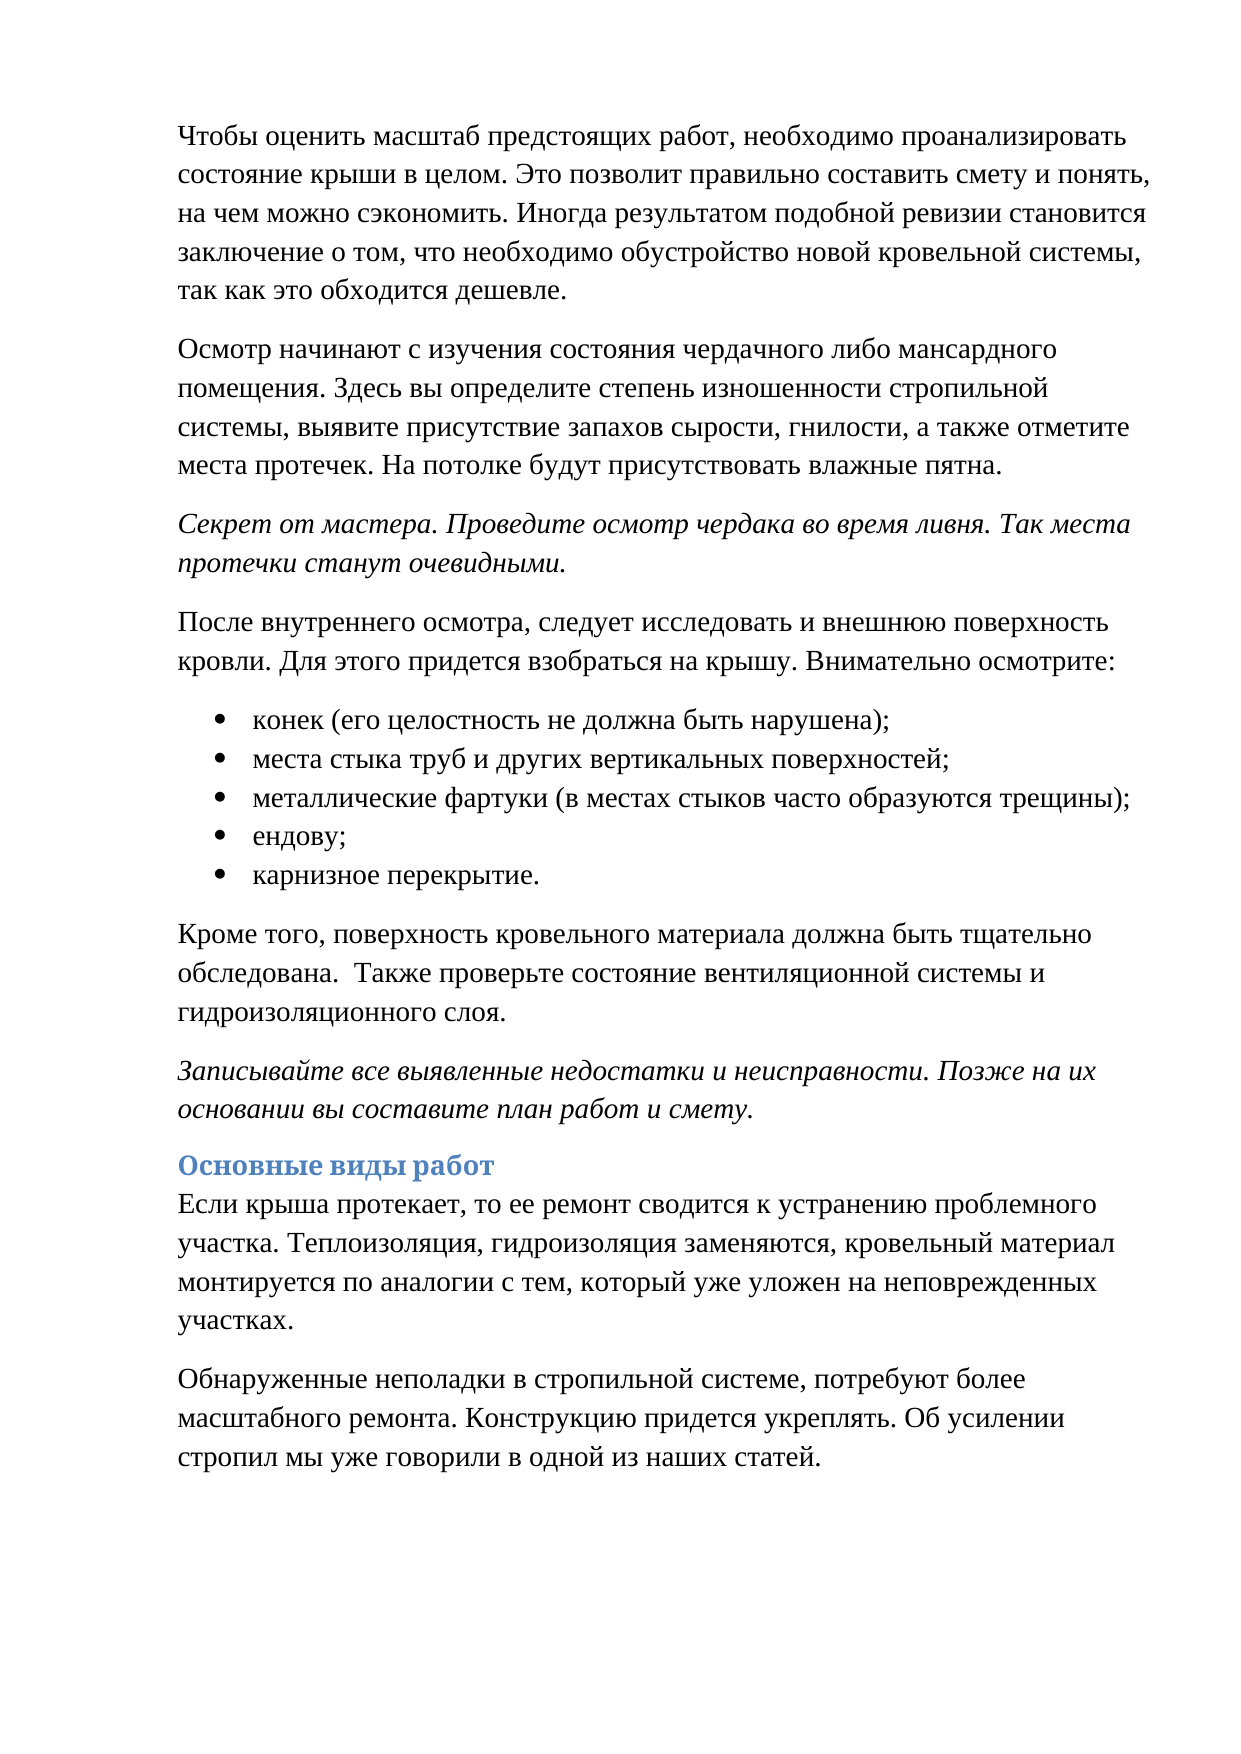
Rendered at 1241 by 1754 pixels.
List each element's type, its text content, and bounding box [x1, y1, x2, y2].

text Секрет от мастера. Проведите осмотр чердака во время ливня. Так места протечки станут очевидными. [177, 507, 1152, 579]
text Осмотр начинают с изучения состояния чердачного либо мансардного помещения. Здесь вы определите степень изношенности стропильной системы, выявите присутствие запахов сырости, гнилости, а также отметите места протечек. На потолке будут присутствовать влажные пятна. [177, 332, 1152, 481]
list карнизное перекрытие. [215, 857, 1152, 891]
list ендову; [215, 818, 1152, 852]
text Обнаруженные неполадки в стропильной системе, потребуют более масштабного ремонта. Конструкцию придется укреплять. Об усилении стропил мы уже говорили в одной из наших статей. [177, 1362, 1152, 1472]
text Чтобы оценить масштаб предстоящих работ, необходимо проанализировать состояние крыши в целом. Это позволит правильно составить смету и понять, на чем можно сэкономить. Иногда результатом подобной ревизии становится заключение о том, что необходимо обустройство новой кровельной системы, так как это обходится дешевле. [177, 118, 1152, 306]
text После внутреннего осмотра, следует исследовать и внешнюю поверхность кровли. Для этого придется взобраться на крышу. Внимательно осмотрите: [177, 604, 1152, 677]
list металлические фартуки (в местах стыков часто образуются трещины); [215, 780, 1152, 813]
text Кроме того, поверхность кровельного материала должна быть тщательно обследована. Также проверьте состояние вентиляционной системы и гидроизоляционного слоя. [177, 917, 1152, 1027]
text Записывайте все выявленные недостатки и неисправности. Позже на их основании вы составите план работ и смету. [177, 1053, 1152, 1125]
list конек (его целостность не должна быть нарушена); [215, 702, 1152, 736]
list места стыка труб и других вертикальных поверхностей; [215, 741, 1152, 775]
text Если крыша протекает, то ее ремонт сводится к устранению проблемного участка. Теплоизоляция, гидроизоляция заменяются, кровельный материал монтируется по аналогии с тем, который уже уложен на неповрежденных участках. [177, 1187, 1152, 1336]
subtitle Основные виды работ [177, 1151, 1152, 1182]
